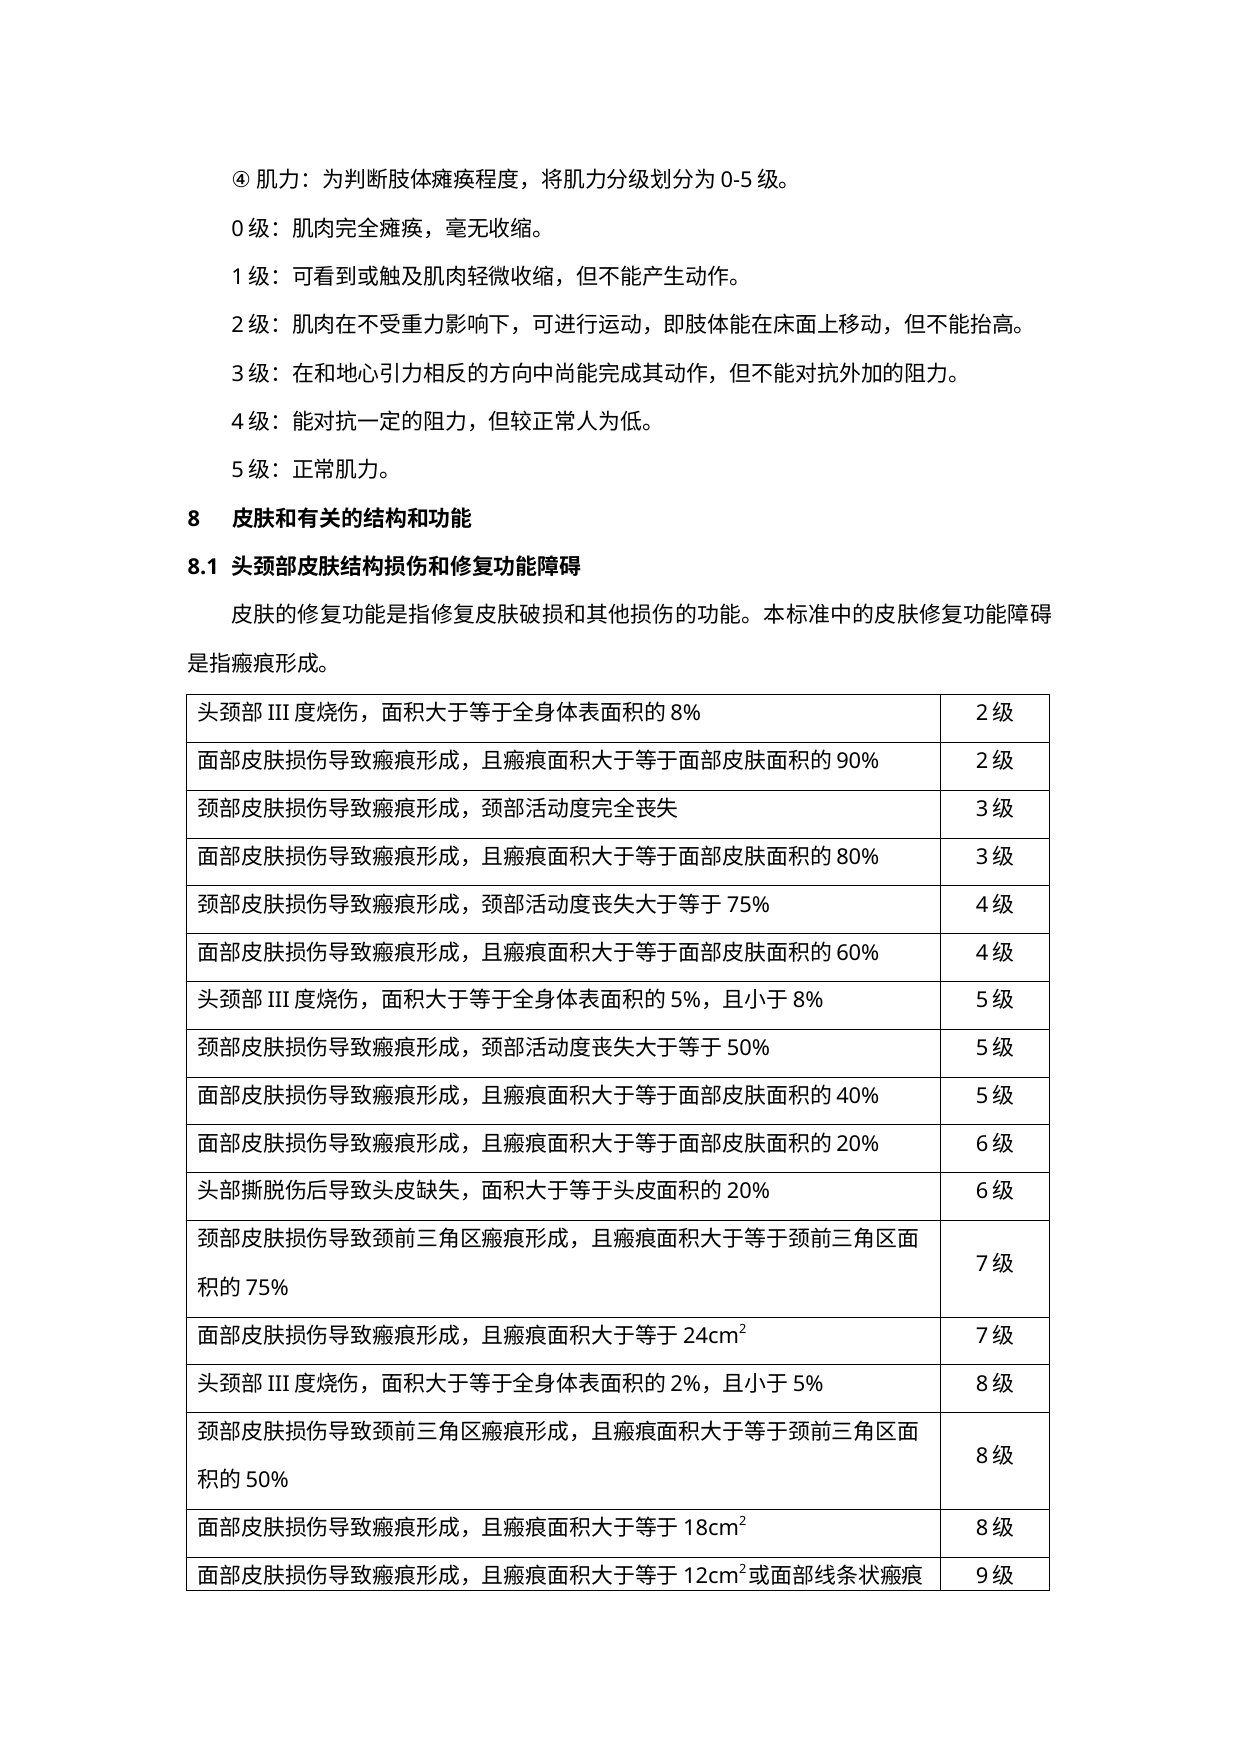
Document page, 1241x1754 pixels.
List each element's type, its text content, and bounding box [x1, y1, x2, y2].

text ④ 肌力：为判断肢体瘫痪程度，将肌力分级划分为0-5级。 [187, 162, 1053, 194]
table_cell 面部皮肤损伤导致瘢痕形成，且瘢痕面积大于等于面部皮肤面积的90% [187, 743, 940, 790]
table_cell 4级 [941, 934, 1049, 981]
table_header 2级 [941, 695, 1049, 742]
text 5级：正常肌力。 [187, 452, 1053, 484]
table_cell 面部皮肤损伤导致瘢痕形成，且瘢痕面积大于等于面部皮肤面积的80% [187, 839, 940, 885]
table_cell 颈部皮肤损伤导致瘢痕形成，颈部活动度丧失大于等于75% [187, 886, 940, 933]
table_header 头颈部III度烧伤，面积大于等于全身体表面积的8% [187, 695, 940, 742]
table_cell 9级 [941, 1558, 1049, 1590]
table_cell 4级 [941, 886, 1049, 933]
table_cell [187, 1558, 940, 1590]
table_cell 2级 [941, 743, 1049, 790]
table_cell 6级 [941, 1125, 1049, 1172]
subtitle 头颈部皮肤结构损伤和修复功能障碍 [187, 549, 1053, 581]
table_cell 面部皮肤损伤导致瘢痕形成，且瘢痕面积大于等于面部皮肤面积的60% [187, 934, 940, 981]
table_cell 5级 [941, 982, 1049, 1029]
table_cell 头颈部III度烧伤，面积大于等于全身体表面积的2%，且小于5% [187, 1365, 940, 1412]
text 3级：在和地心引力相反的方向中尚能完成其动作，但不能对抗外加的阻力。 [188, 355, 1053, 388]
subtitle 皮肤和有关的结构和功能 [187, 500, 1053, 533]
table_cell 3级 [941, 839, 1049, 885]
text 1级：可看到或触及肌肉轻微收缩，但不能产生动作。 [187, 259, 1053, 291]
text 0级：肌肉完全瘫痪，毫无收缩。 [187, 210, 1053, 243]
table_cell 颈部皮肤损伤导致颈前三角区瘢痕形成，且瘢痕面积大于等于颈前三角区面积的50% [187, 1413, 940, 1509]
table_cell 5级 [941, 1030, 1049, 1077]
table_cell 3级 [941, 791, 1049, 837]
table_cell 8级 [941, 1510, 1049, 1557]
table_cell 面部皮肤损伤导致瘢痕形成，且瘢痕面积大于等于24cm2 [187, 1318, 940, 1364]
table_cell 6级 [941, 1173, 1049, 1220]
text 4级：能对抗一定的阻力，但较正常人为低。 [187, 404, 1053, 436]
table_cell 头部撕脱伤后导致头皮缺失，面积大于等于头皮面积的20% [187, 1173, 940, 1220]
table_cell 8级 [941, 1365, 1049, 1412]
table_cell 颈部皮肤损伤导致瘢痕形成，颈部活动度丧失大于等于50% [187, 1030, 940, 1077]
table_cell 头颈部III度烧伤，面积大于等于全身体表面积的5%，且小于8% [187, 982, 940, 1029]
table_cell 颈部皮肤损伤导致颈前三角区瘢痕形成，且瘢痕面积大于等于颈前三角区面积的75% [187, 1221, 940, 1317]
table_cell 5级 [941, 1078, 1049, 1124]
table_cell 面部皮肤损伤导致瘢痕形成，且瘢痕面积大于等于18cm2 [187, 1510, 940, 1557]
table_cell 面部皮肤损伤导致瘢痕形成，且瘢痕面积大于等于面部皮肤面积的20% [187, 1125, 940, 1172]
table_cell 7级 [941, 1221, 1049, 1317]
text 皮肤的修复功能是指修复皮肤破损和其他损伤的功能。本标准中的皮肤修复功能障碍是指瘢痕形成。 [187, 597, 1053, 678]
table_cell 颈部皮肤损伤导致瘢痕形成，颈部活动度完全丧失 [187, 791, 940, 837]
table_cell 面部皮肤损伤导致瘢痕形成，且瘢痕面积大于等于面部皮肤面积的40% [187, 1078, 940, 1124]
table_cell 7级 [941, 1318, 1049, 1364]
text 2级：肌肉在不受重力影响下，可进行运动，即肢体能在床面上移动，但不能抬高。 [187, 307, 1053, 339]
table_cell 8级 [941, 1413, 1049, 1509]
